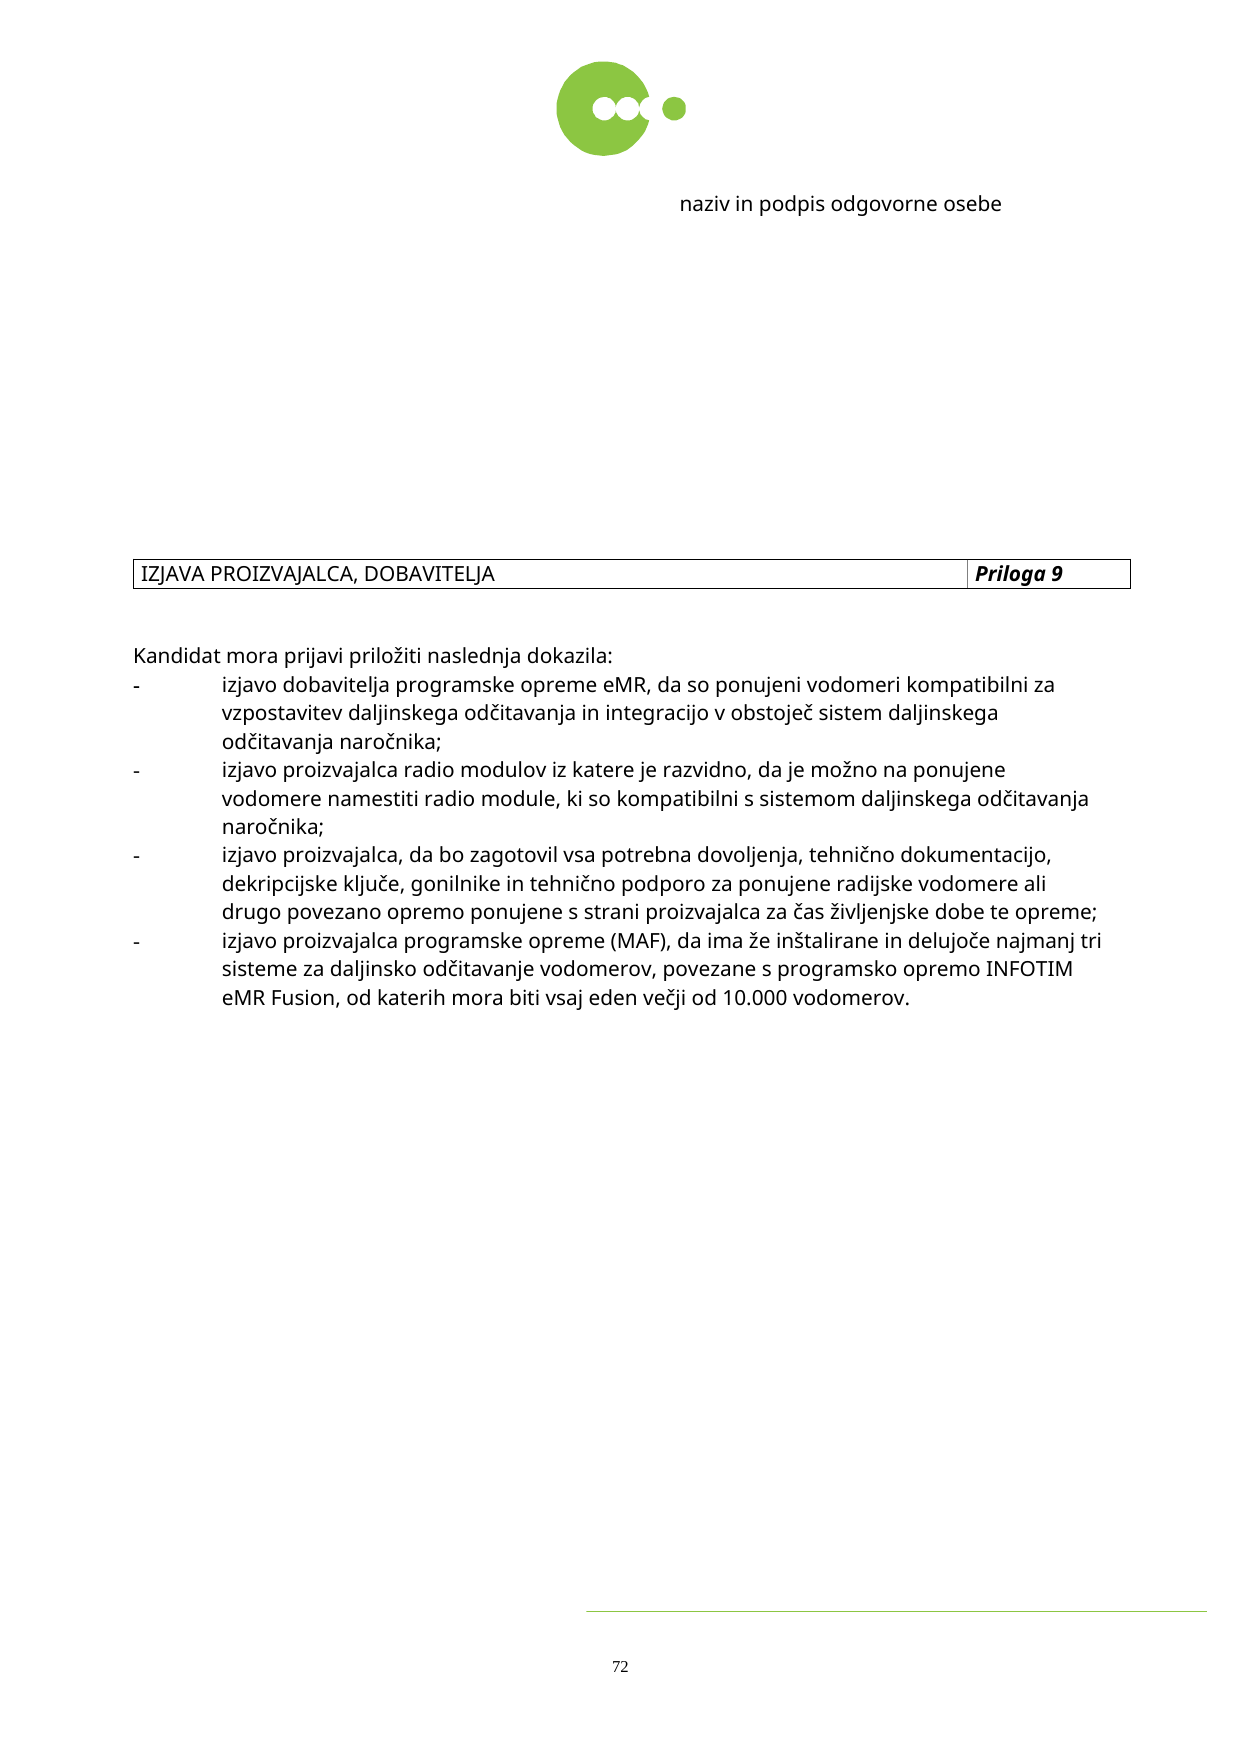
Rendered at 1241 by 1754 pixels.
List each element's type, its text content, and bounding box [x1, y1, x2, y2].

table_header IZJAVA PROIZVAJALCA, DOBAVITELJA [134, 560, 967, 588]
list izjavo proizvajalca programske opreme (MAF), da ima že inštalirane in delujoče najmanj tri sisteme za daljinsko odčitavanje vodomerov, povezane s programsko opremo INFOTIM eMR Fusion, od katerih mora biti vsaj eden večji od 10.000 vodomerov. [133, 926, 1107, 1011]
text naziv in podpis odgovorne osebe [133, 189, 1107, 217]
list izjavo proizvajalca, da bo zagotovil vsa potrebna dovoljenja, tehnično dokumentacijo, dekripcijske ključe, gonilnike in tehnično podporo za ponujene radijske vodomere ali drugo povezano opremo ponujene s strani proizvajalca za čas življenjske dobe te opreme; [133, 841, 1107, 926]
list izjavo dobavitelja programske opreme eMR, da so ponujeni vodomeri kompatibilni za vzpostavitev daljinskega odčitavanja in integracijo v obstoječ sistem daljinskega odčitavanja naročnika; [133, 670, 1107, 755]
text Kandidat mora prijavi priložiti naslednja dokazila: [133, 642, 1107, 670]
list izjavo proizvajalca radio modulov iz katere je razvidno, da je možno na ponujene vodomere namestiti radio module, ki so kompatibilni s sistemom daljinskega odčitavanja naročnika; [133, 755, 1107, 841]
table_header Priloga 9 [968, 560, 1130, 588]
